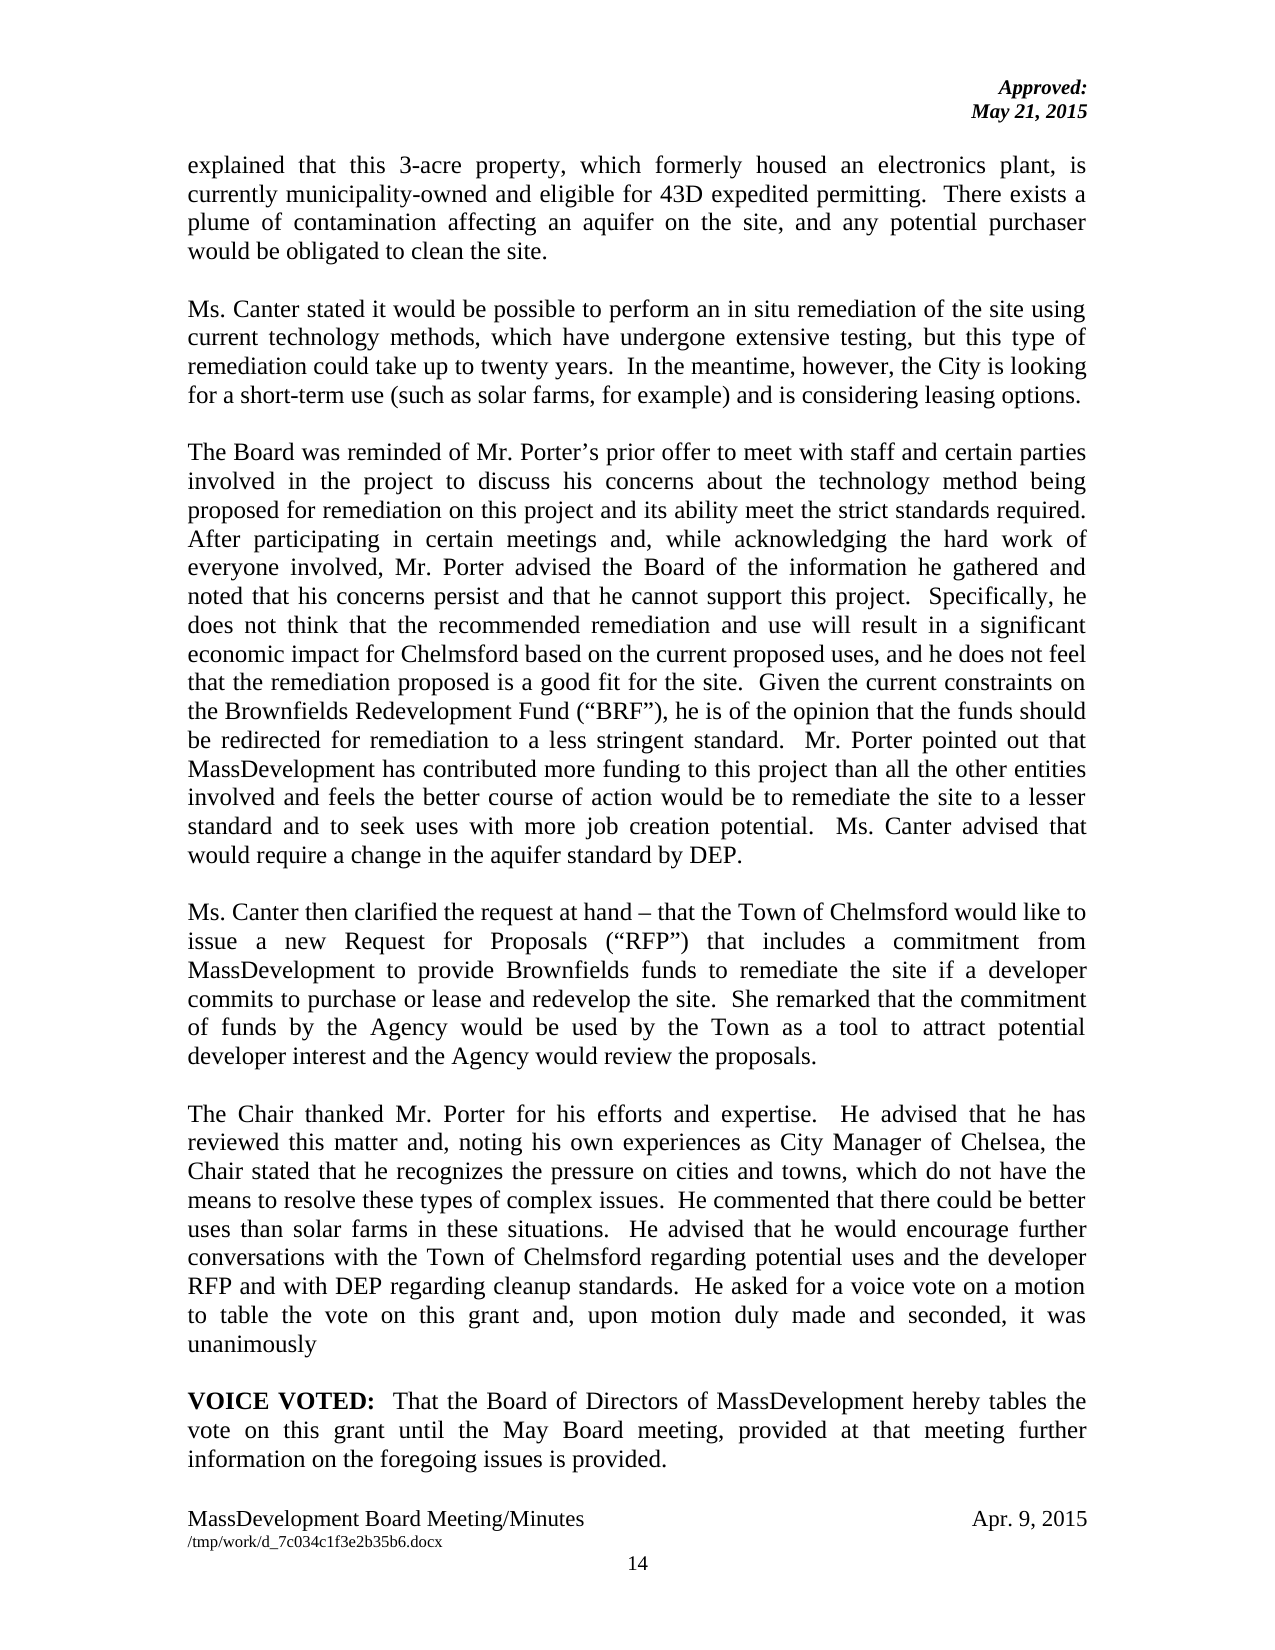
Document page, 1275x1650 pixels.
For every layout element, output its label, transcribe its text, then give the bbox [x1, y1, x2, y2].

text Ms. Canter then clarified the request at hand – that the Town of Chelmsford would like to issue a new Request for Proposals (“RFP”) that includes a commitment from MassDevelopment to provide Brownfields funds to remediate the site if a developer commits to purchase or lease and redevelop the site. She remarked that the commitment of funds by the Agency would be used by the Town as a tool to attract potential developer interest and the Agency would review the proposals. [187, 897, 1087, 1070]
text Ms. Canter stated it would be possible to perform an in situ remediation of the site using current technology methods, which have undergone extensive testing, but this type of remediation could take up to twenty years. In the meantime, however, the City is looking for a short-term use (such as solar farms, for example) and is considering leasing options. [187, 294, 1087, 409]
text The Board was reminded of Mr. Porter’s prior offer to meet with staff and certain parties involved in the project to discuss his concerns about the technology method being proposed for remediation on this project and its ability meet the strict standards required. After participating in certain meetings and, while acknowledging the hard work of everyone involved, Mr. Porter advised the Board of the information he gathered and noted that his concerns persist and that he cannot support this project. Specifically, he does not think that the recommended remediation and use will result in a significant economic impact for Chelmsford based on the current proposed uses, and he does not feel that the remediation proposed is a good fit for the site. Given the current constraints on the Brownfields Redevelopment Fund (“BRF”), he is of the opinion that the funds should be redirected for remediation to a less stringent standard. Mr. Porter pointed out that MassDevelopment has contributed more funding to this project than all the other entities involved and feels the better course of action would be to remediate the site to a lesser standard and to seek uses with more job creation potential. Ms. Canter advised that would require a change in the aquifer standard by DEP. [187, 437, 1087, 869]
text VOICE VOTED: That the Board of Directors of MassDevelopment hereby tables the vote on this grant until the May Board meeting, provided at that meeting further information on the foregoing issues is provided. [187, 1386, 1087, 1472]
text The Chair thanked Mr. Porter for his efforts and expertise. He advised that he has reviewed this matter and, noting his own experiences as City Manager of Chelsea, the Chair stated that he recognizes the pressure on cities and towns, which do not have the means to resolve these types of complex issues. He commented that there could be better uses than solar farms in these situations. He advised that he would encourage further conversations with the Town of Chelmsford regarding potential uses and the developer RFP and with DEP regarding cleanup standards. He asked for a voice vote on a motion to table the vote on this grant and, upon motion duly made and seconded, it was unanimously [187, 1099, 1087, 1357]
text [187, 150, 1087, 265]
